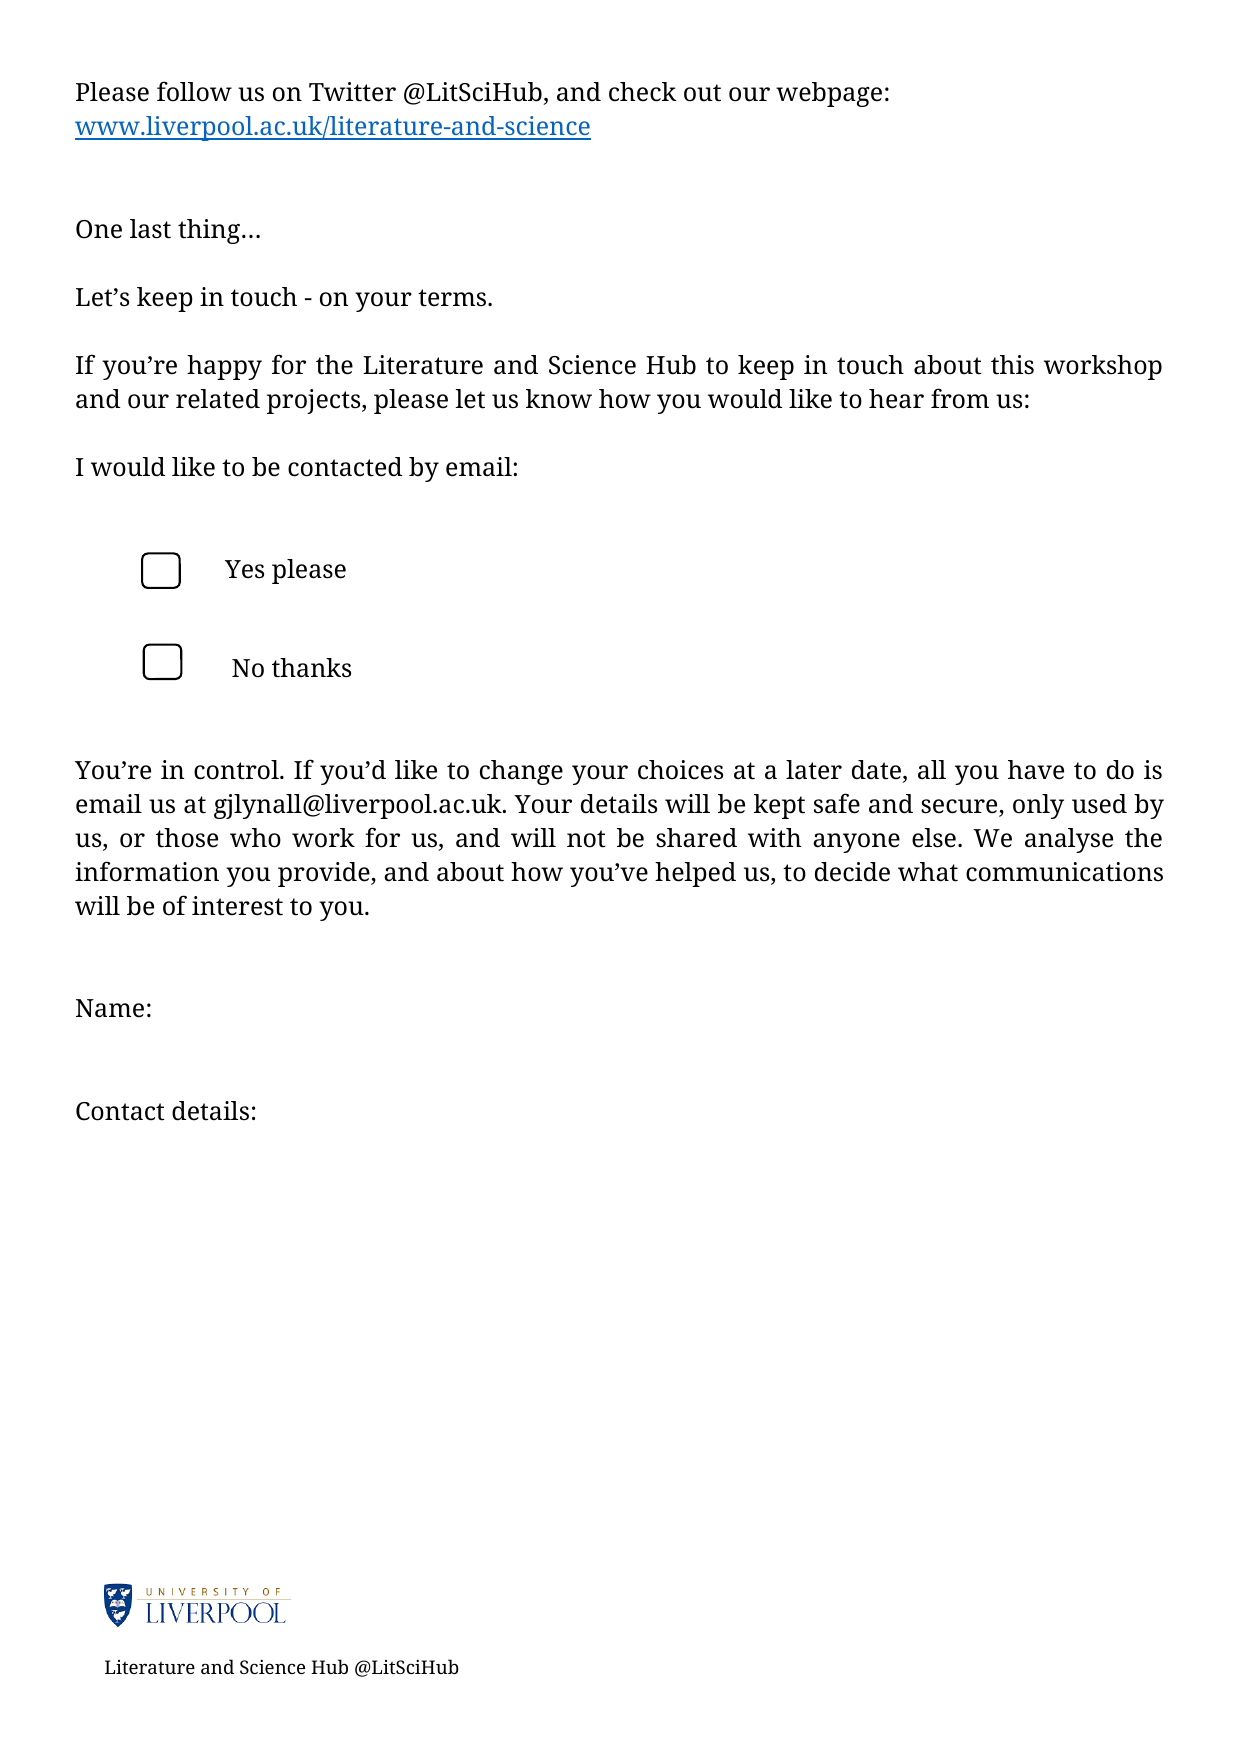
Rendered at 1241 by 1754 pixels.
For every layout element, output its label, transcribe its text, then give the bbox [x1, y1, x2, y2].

text You’re in control. If you’d like to change your choices at a later date, all you have to do is email us at gjlynall@liverpool.ac.uk. Your details will be kept safe and secure, only used by us, or those who work for us, and will not be shared with anyone else. We analyse the information you provide, and about how you’ve helped us, to decide what communications will be of interest to you. [75, 753, 1165, 923]
text If you’re happy for the Literature and Science Hub to keep in touch about this workshop and our related projects, please let us know how you would like to hear from us: [75, 347, 1165, 416]
text Please follow us on Twitter @LitSciHub, and check out our webpage: www.liverpool.ac.uk/literature-and-science [75, 75, 1165, 143]
text Name: [75, 991, 1165, 1025]
text One last thing… [75, 211, 1165, 245]
text Let’s keep in touch - on your terms. [75, 279, 1165, 313]
picture [75, 1555, 319, 1655]
text Contact details: [75, 1093, 1165, 1127]
text I would like to be contacted by email: [75, 450, 1165, 484]
text No thanks [75, 651, 1165, 684]
text Yes please [177, 552, 1165, 586]
text Yes please [75, 552, 145, 586]
